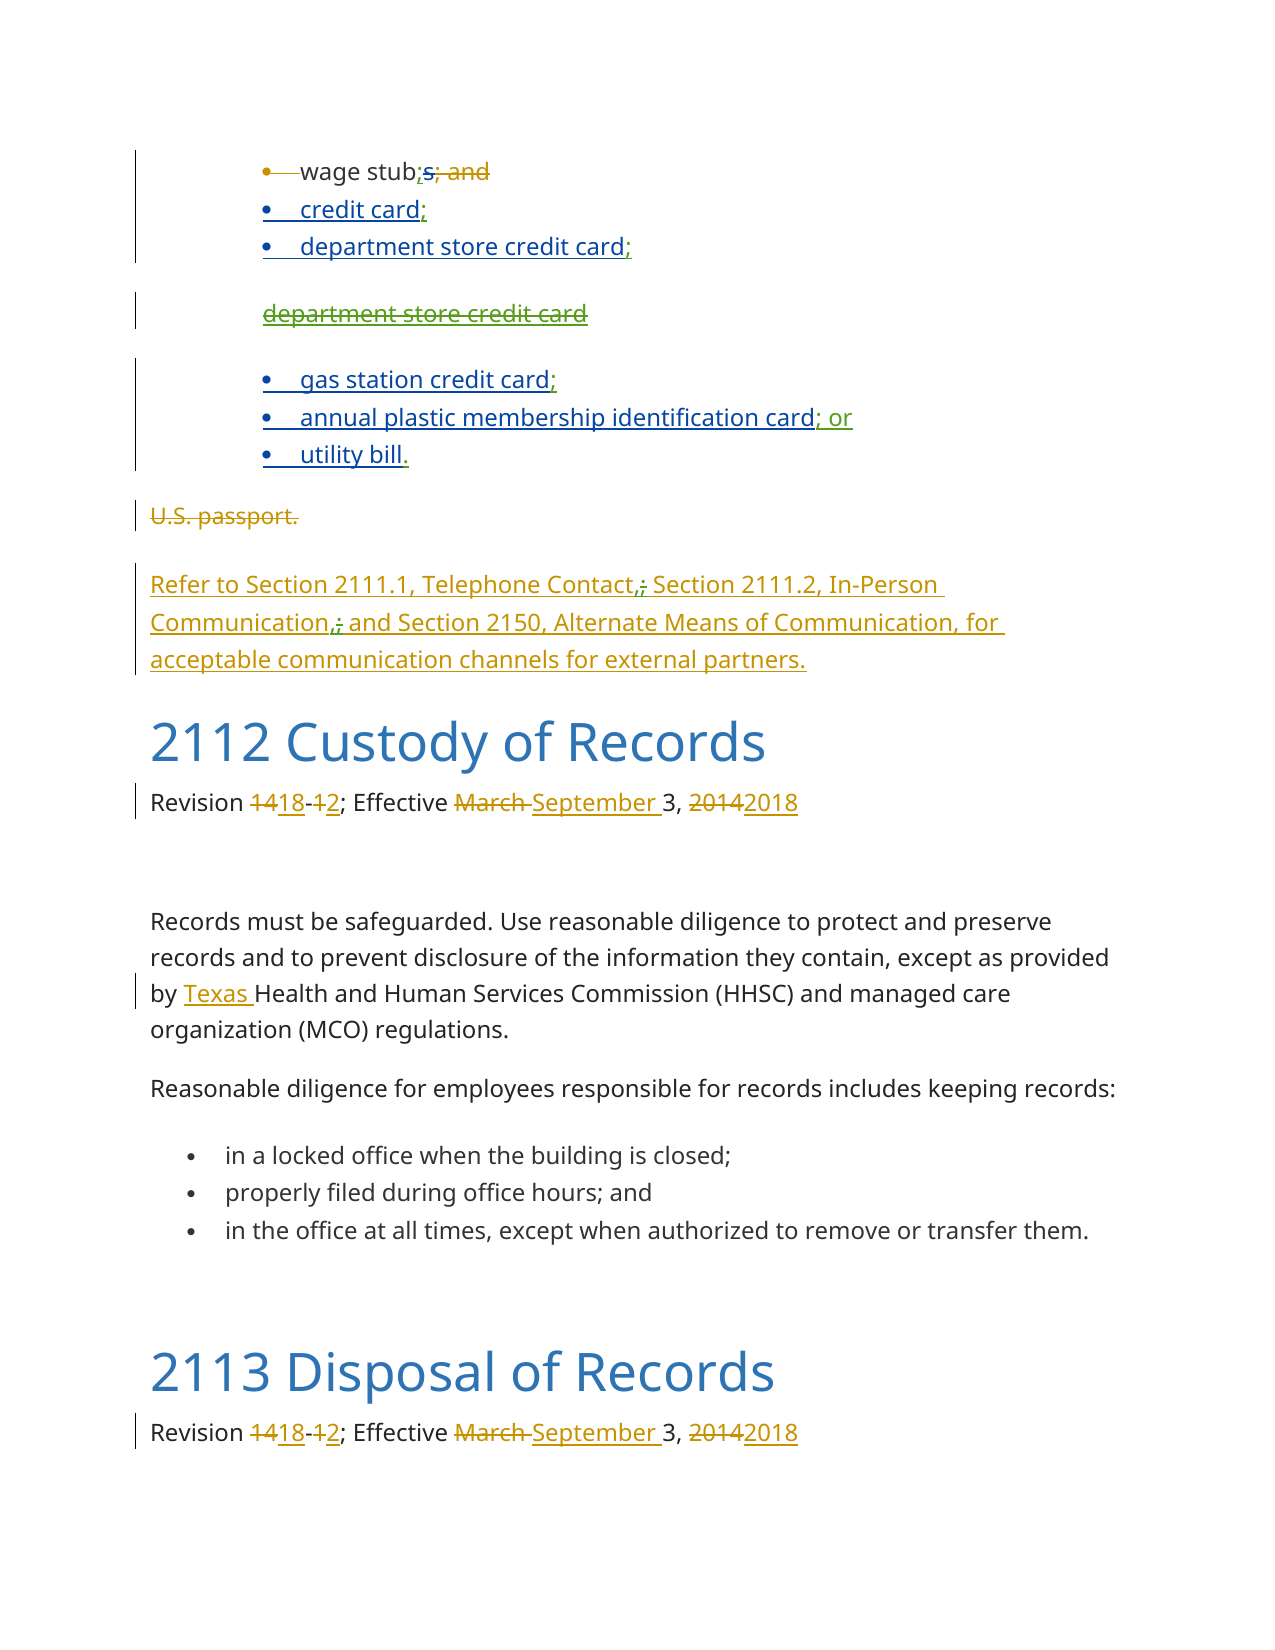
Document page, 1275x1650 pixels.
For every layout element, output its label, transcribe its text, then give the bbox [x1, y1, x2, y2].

subtitle 2112 Custody of Records [150, 704, 1125, 777]
list in a locked office when the building is closed; [187, 1134, 1125, 1171]
list in the office at all times, except when authorized to remove or transfer them. [187, 1209, 1125, 1246]
text Revision -; Effective 3, [150, 1413, 1125, 1449]
subtitle 2113 Disposal of Records [150, 1335, 1125, 1407]
text Records must be safeguarded. Use reasonable diligence to protect and preserve records and to prevent disclosure of the information they contain, except as provided by Health and Human Services Commission (HHSC) and managed care organization (MCO) regulations. [150, 901, 1125, 1045]
list wage stub [262, 150, 1125, 187]
text Reasonable diligence for employees responsible for records includes keeping records: [150, 1069, 1125, 1104]
text Revision -; Effective 3, [150, 783, 1125, 819]
list properly filed during office hours; and [187, 1171, 1125, 1209]
